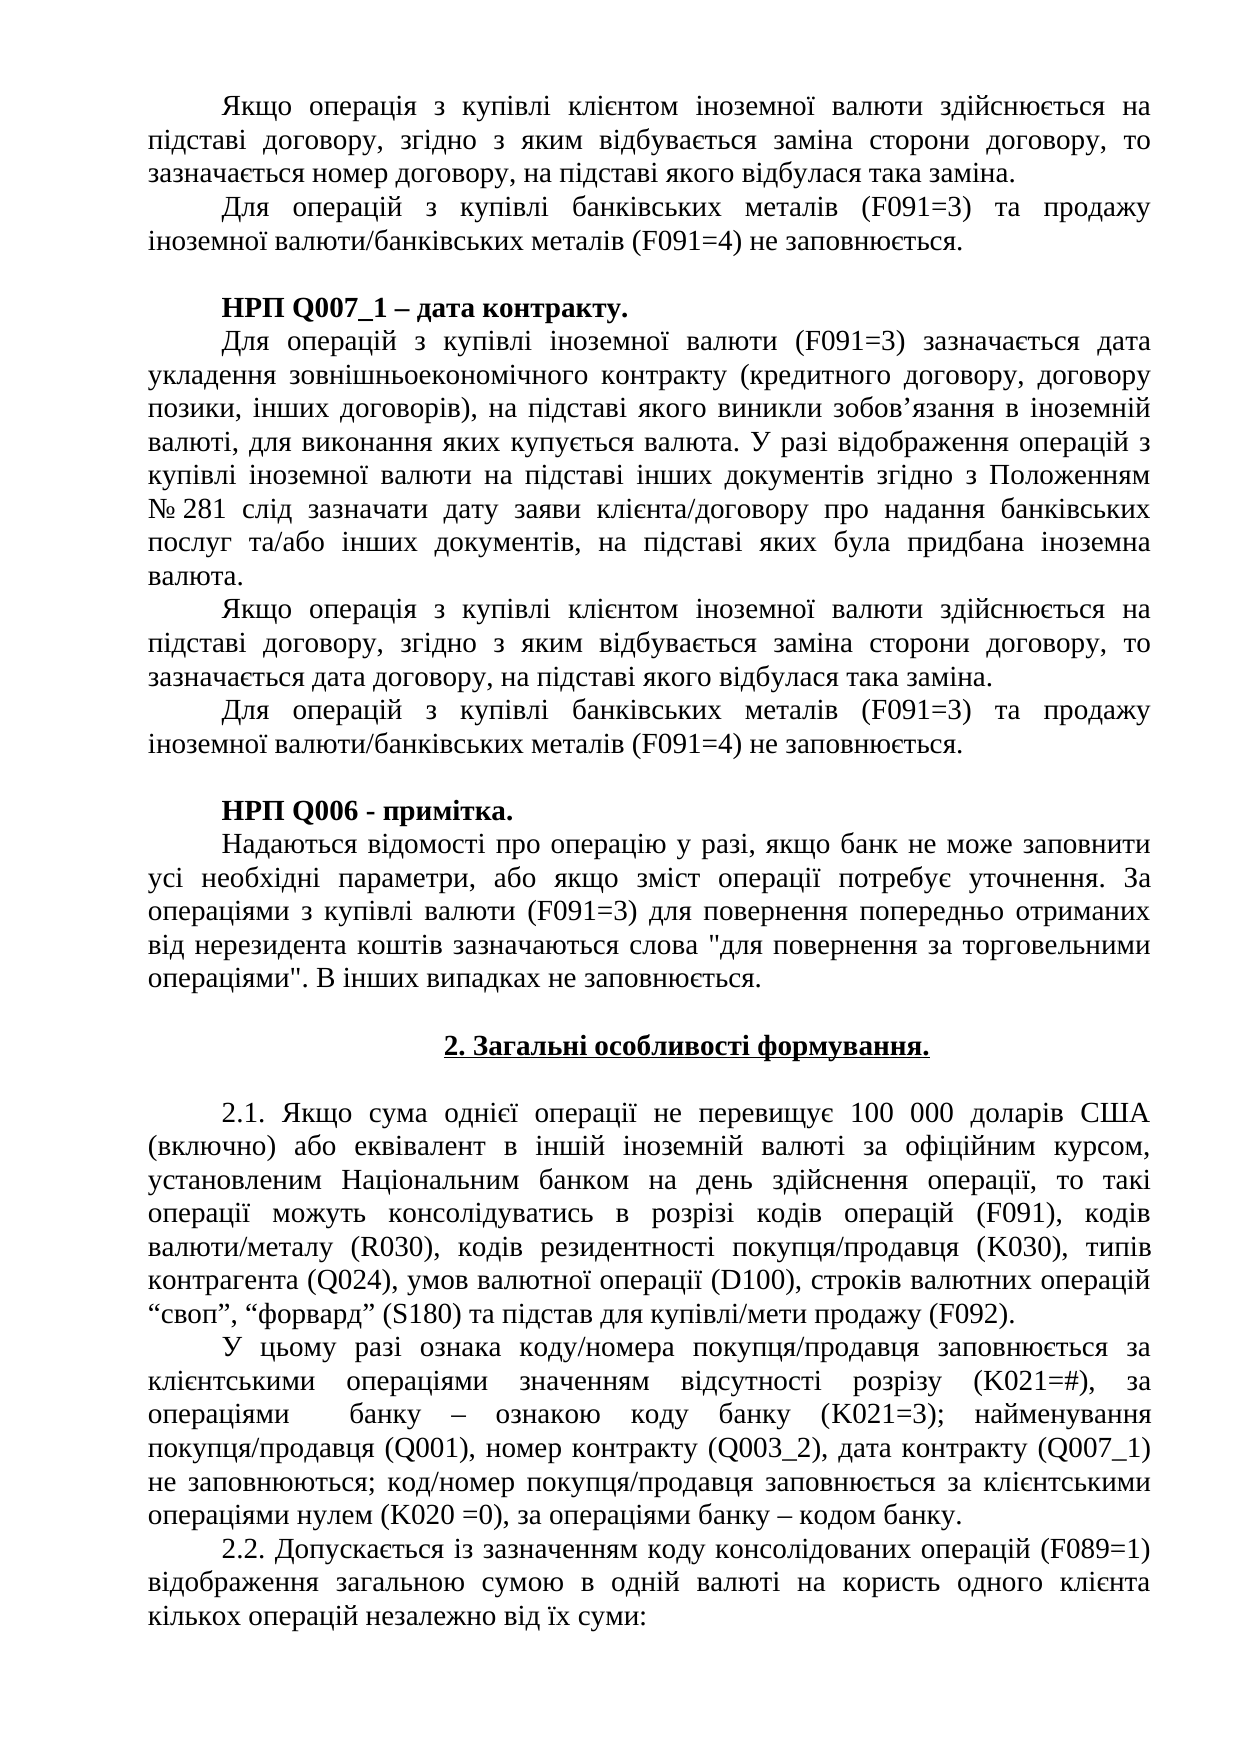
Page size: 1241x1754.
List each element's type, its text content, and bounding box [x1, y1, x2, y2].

text Для операцій з купівлі іноземної валюти (F091=3) зазначається дата укладення зовнішньоекономічного контракту (кредитного договору, договору позики, інших договорів), на підставі якого виникли зобов’язання в іноземній валюті, для виконання яких купується валюта. У разі відображення операцій з купівлі іноземної валюти на підставі інших документів згідно з Положенням № 281 слід зазначати дату заяви клієнта/договору про надання банківських послуг та/або інших документів, на підставі яких була придбана іноземна валюта. [148, 323, 1152, 592]
text НРП Q006 - примітка. [148, 793, 1152, 826]
text НРП Q007_1 – дата контракту. [148, 290, 1152, 323]
text Якщо операція з купівлі клієнтом іноземної валюти здійснюється на підставі договору, згідно з яким відбувається заміна сторони договору, то зазначається дата договору, на підставі якого відбулася така заміна. [148, 592, 1152, 692]
text Якщо операція з купівлі клієнтом іноземної валюти здійснюється на підставі договору, згідно з яким відбувається заміна сторони договору, то зазначається номер договору, на підставі якого відбулася така заміна. [148, 88, 1152, 189]
text У цьому разі ознака коду/номера покупця/продавця заповнюється за клієнтськими операціями значенням відсутності розрізу (K021=#), за операціями банку – ознакою коду банку (K021=3); найменування покупця/продавця (Q001), номер контракту (Q003_2), дата контракту (Q007_1) не заповнюються; код/номер покупця/продавця заповнюється за клієнтськими операціями нулем (K020 =0), за операціями банку – кодом банку. [148, 1329, 1152, 1531]
text Для операцій з купівлі банківських металів (F091=3) та продажу іноземної валюти/банківських металів (F091=4) не заповнюється. [148, 692, 1152, 759]
text 2. Загальні особливості формування. [148, 1028, 1152, 1061]
text Надаються відомості про операцію у разі, якщо банк не може заповнити усі необхідні параметри, або якщо зміст операції потребує уточнення. За операціями з купівлі валюти (F091=3) для повернення попередньо отриманих від нерезидента коштів зазначаються слова "для повернення за торговельними операціями". В інших випадках не заповнюється. [148, 826, 1152, 994]
text 2.2. Допускається із зазначенням коду консолідованих операцій (F089=1) відображення загальною сумою в одній валюті на користь одного клієнта кількох операцій незалежно від їх суми: [148, 1531, 1152, 1631]
text Для операцій з купівлі банківських металів (F091=3) та продажу іноземної валюти/банківських металів (F091=4) не заповнюється. [148, 189, 1152, 256]
text 2.1. Якщо сума однієї операції не перевищує 100 000 доларів США (включно) або еквівалент в іншій іноземній валюті за офіційним курсом, установленим Національним банком на день здійснення операції, то такі операції можуть консолідуватись в розрізі кодів операцій (F091), кодів валюти/металу (R030), кодів резидентності покупця/продавця (K030), типів контрагента (Q024), умов валютної операції (D100), строків валютних операцій “своп”, “форвард” (S180) та підстав для купівлі/мети продажу (F092). [148, 1095, 1152, 1329]
